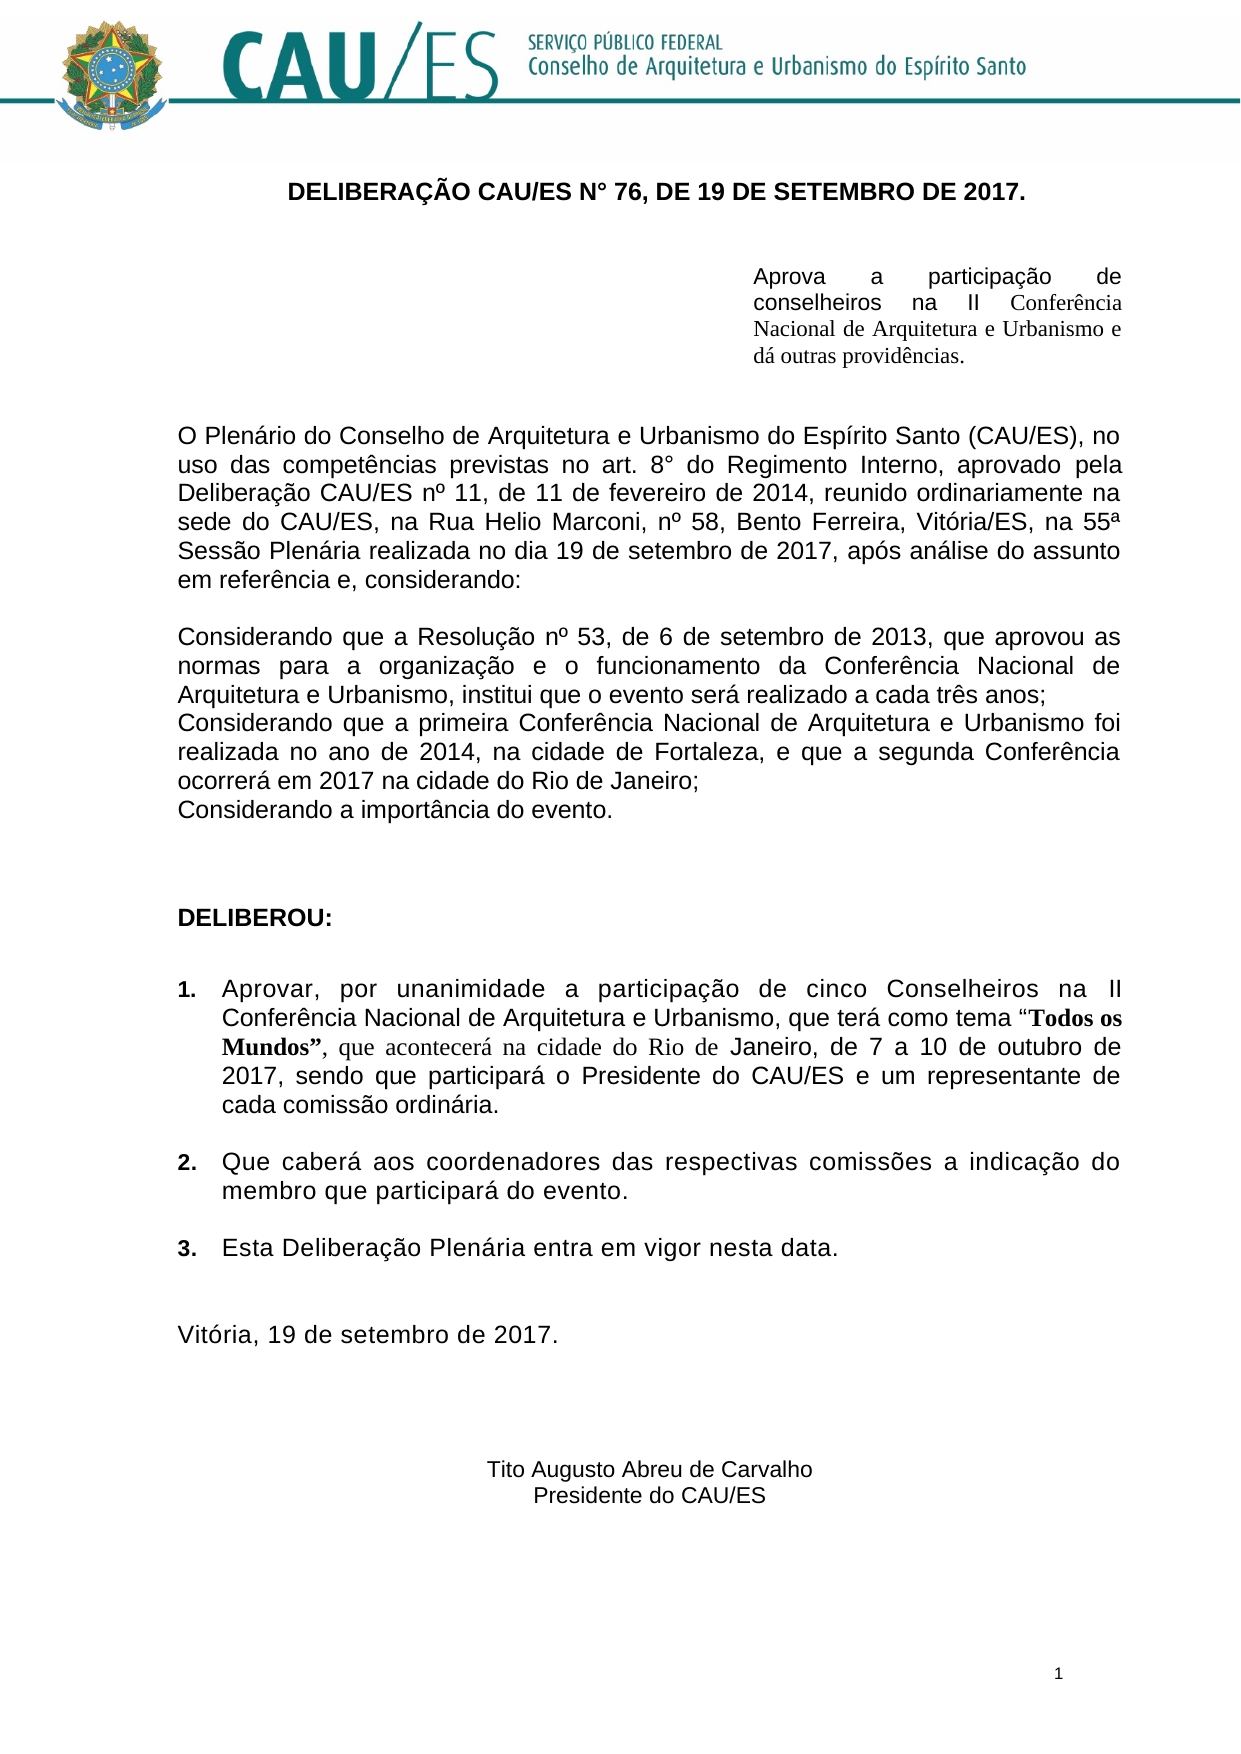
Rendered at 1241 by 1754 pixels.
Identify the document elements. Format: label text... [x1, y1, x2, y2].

text Considerando a importância do evento. [177, 795, 1122, 823]
text Considerando que a Resolução nº 53, de 6 de setembro de 2013, que aprovou as normas para a organização e o funcionamento da Conferência Nacional de Arquitetura e Urbanismo, institui que o evento será realizado a cada três anos; [177, 622, 1122, 708]
text DELIBERAÇÃO CAU/ES N° 76, DE 19 DE SETEMBRO DE 2017. [177, 176, 1137, 205]
text DELIBEROU: [177, 902, 1137, 931]
text Presidente do CAU/ES [177, 1482, 1122, 1509]
list Que caberá aos coordenadores das respectivas comissões a indicação do membro que participará do evento. [177, 1147, 1122, 1204]
list Aprovar, por unanimidade a participação de cinco Conselheiros na II Conferência Nacional de Arquitetura e Urbanismo, que terá como tema “Todos os Mundos”, que acontecerá na cidade do Rio de Janeiro, de 7 a 10 de outubro de 2017, sendo que participará o Presidente do CAU/ES e um representante de cada comissão ordinária. [177, 974, 1122, 1118]
text Vitória, 19 de setembro de 2017. [177, 1319, 1122, 1348]
list Esta Deliberação Plenária entra em vigor nesta data. [177, 1233, 1122, 1262]
text Considerando que a primeira Conferência Nacional de Arquitetura e Urbanismo foi realizada no ano de 2014, na cidade de Fortaleza, e que a segunda Conferência ocorrerá em 2017 na cidade do Rio de Janeiro; [177, 708, 1122, 795]
text Tito Augusto Abreu de Carvalho [177, 1456, 1122, 1482]
text O Plenário do Conselho de Arquitetura e Urbanismo do Espírito Santo (CAU/ES), no uso das competências previstas no art. 8° do Regimento Interno, aprovado pela Deliberação CAU/ES nº 11, de 11 de fevereiro de 2014, reunido ordinariamente na sede do CAU/ES, na Rua Helio Marconi, nº 58, Bento Ferreira, Vitória/ES, na 55ª Sessão Plenária realizada no dia 19 de setembro de 2017, após análise do assunto em referência e, considerando: [177, 421, 1122, 593]
picture [0, 17, 1241, 163]
text Aprova a participação de conselheiros na II Conferência Nacional de Arquitetura e Urbanismo e dá outras providências. [753, 263, 1122, 368]
